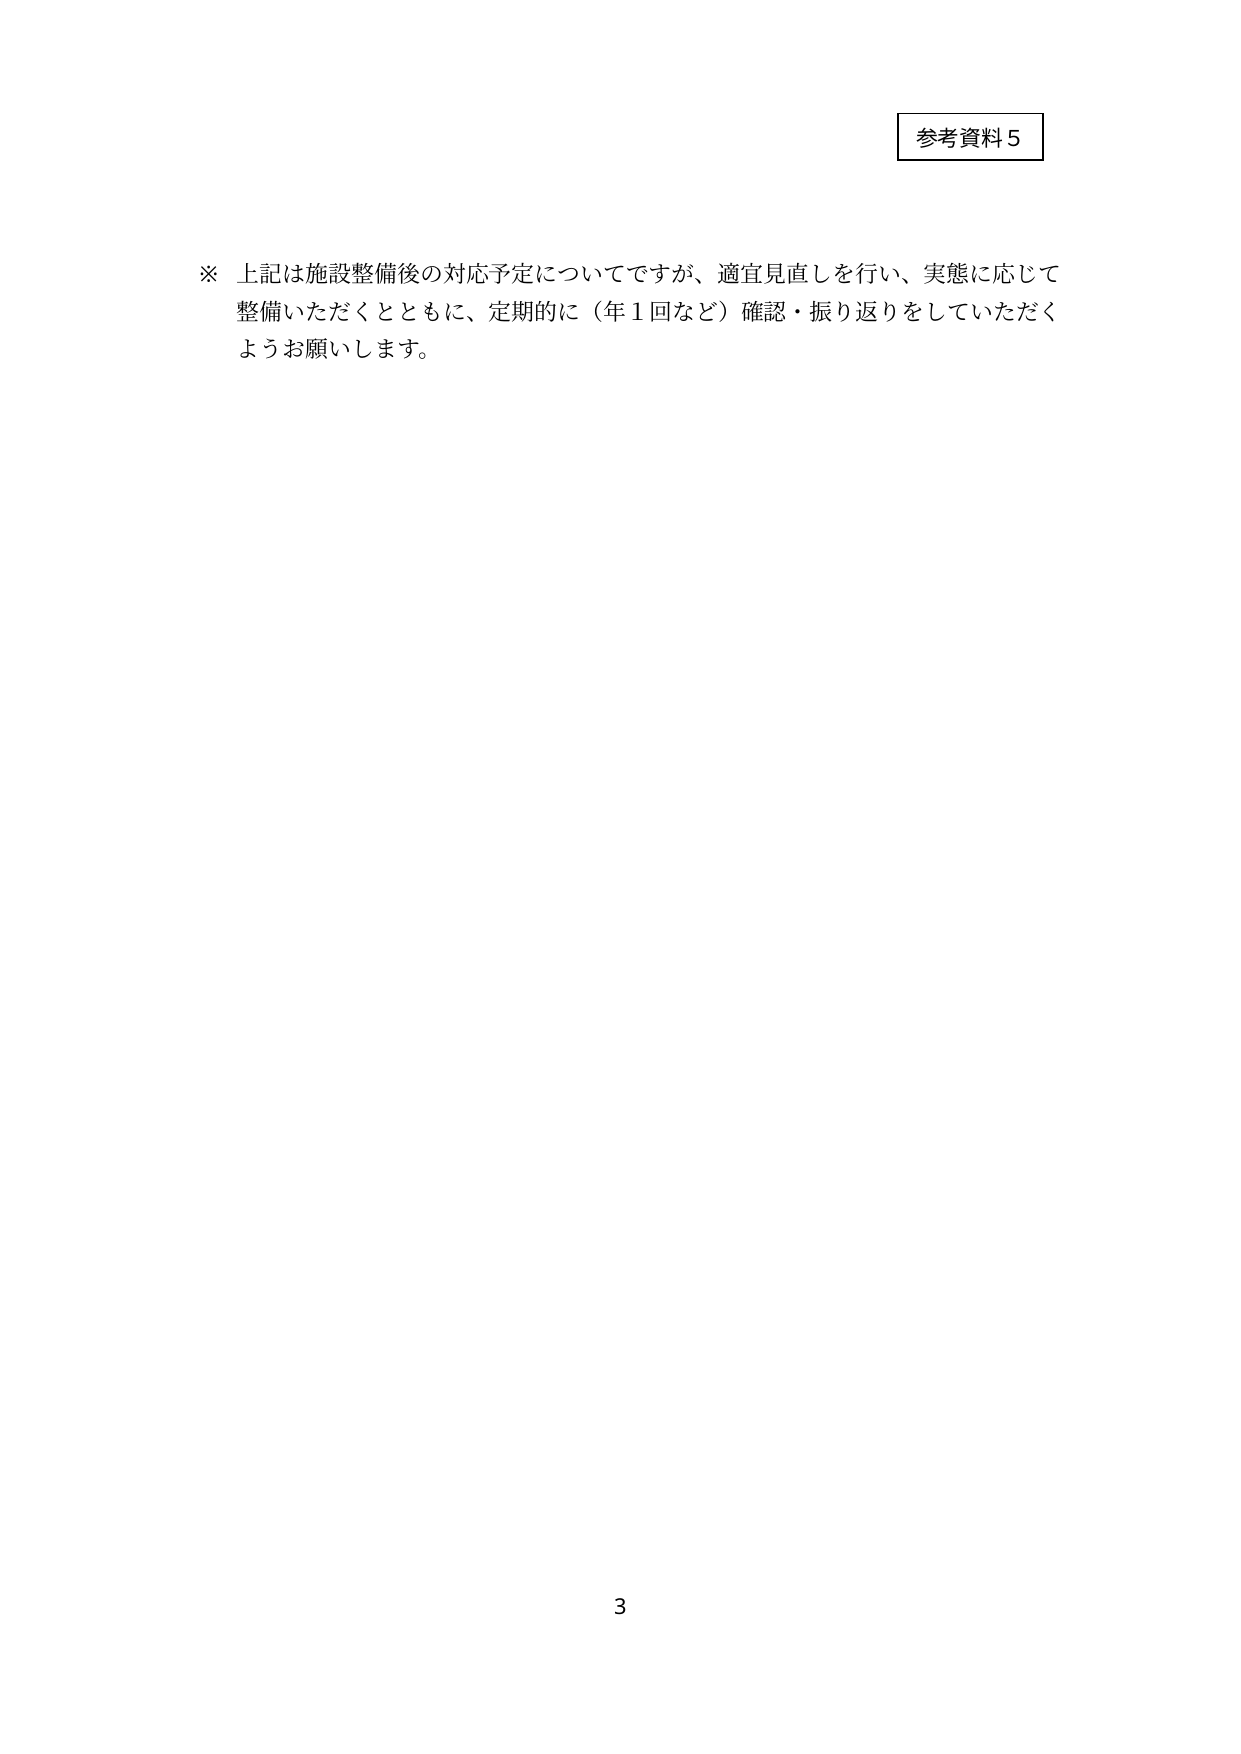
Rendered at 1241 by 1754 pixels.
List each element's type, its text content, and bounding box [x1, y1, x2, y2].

list 上記は施設整備後の対応予定についてですが、適宜見直しを行い、実態に応じて整備いただくとともに、定期的に（年１回など）確認・振り返りをしていただくようお願いします。 [199, 254, 1063, 367]
